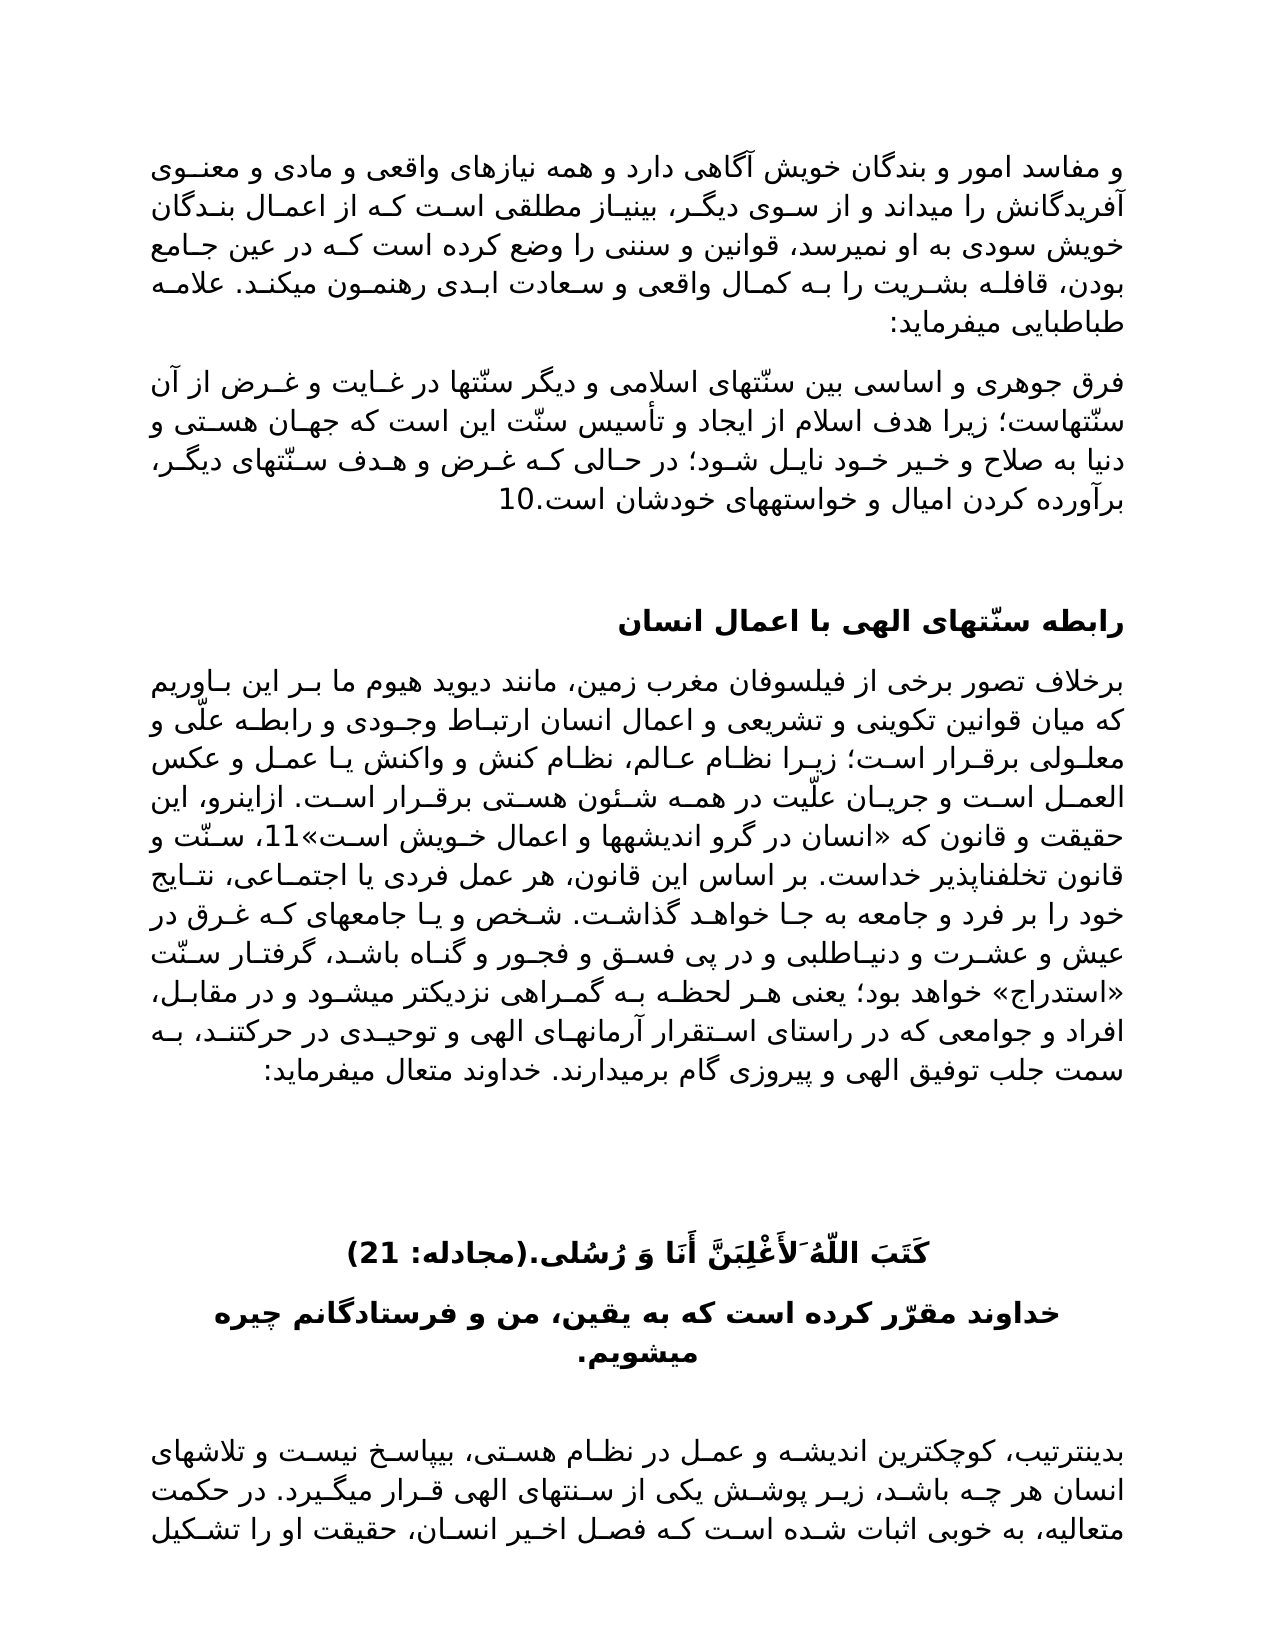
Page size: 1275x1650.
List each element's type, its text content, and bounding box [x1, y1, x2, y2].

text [150, 1395, 1125, 1546]
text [150, 150, 1125, 340]
text برخلاف تصور برخی از فیلسوفان مغرب زمین، مانند دیوید هیوم ما بر این باوریم که میان قوانین تکوینی و تشریعی و اعمال انسان ارتباط وجودی و رابطه علّی و معلولی برقرار است؛ زیرا نظام عالم، نظام کنش و واکنش یا عمل و عکس العمل است و جریان علّیت در همه شئون هستی برقرار است. ازاین‏رو، این حقیقت و قانون که «انسان در گرو اندیشه‏ها و اعمال خویش است»11، سنّت و قانون تخلف‏ناپذیر خداست. بر اساس این قانون، هر عمل فردی یا اجتماعی، نتایج خود را بر فرد و جامعه به جا خواهد گذاشت. شخص و یا جامعه‏ای که غرق در عیش و عشرت و دنیاطلبی و در پی فسق و فجور و گناه باشد، گرفتار سنّت «استدراج» خواهد بود؛ یعنی هر لحظه به گمراهی نزدیک‏تر می‏شود و در مقابل، افراد و جوامعی که در راستای استقرار آرمان‏های الهی و توحیدی در حرکتند، به سمت جلب توفیق الهی و پیروزی گام برمی‏دارند. خداوند متعال می‏فرماید: [150, 664, 1125, 1087]
text خداوند مقرّر کرده است که به یقین، من و فرستادگانم چیره می‏شویم. [150, 1297, 1125, 1369]
text فرق جوهری و اساسی بین سنّت‏های اسلامی و دیگر سنّت‏ها در غایت و غرض از آن سنّت‏هاست؛ زیرا هدف اسلام از ایجاد و تأسیس سنّت این است که جهان هستی و دنیا به صلاح و خیر خود نایل شود؛ در حالی که غرض و هدف سنّت‏های دیگر، برآورده کردن امیال و خواسته‏های خودشان است.10 [150, 366, 1125, 516]
text كَتَبَ اللّهُ َلأَغْلِبَنَّ أَنَا وَ رُسُلی.(مجادله: 21) [150, 1237, 1125, 1271]
text رابطه سنّت‏های الهی با اعمال انسان [150, 604, 1125, 638]
